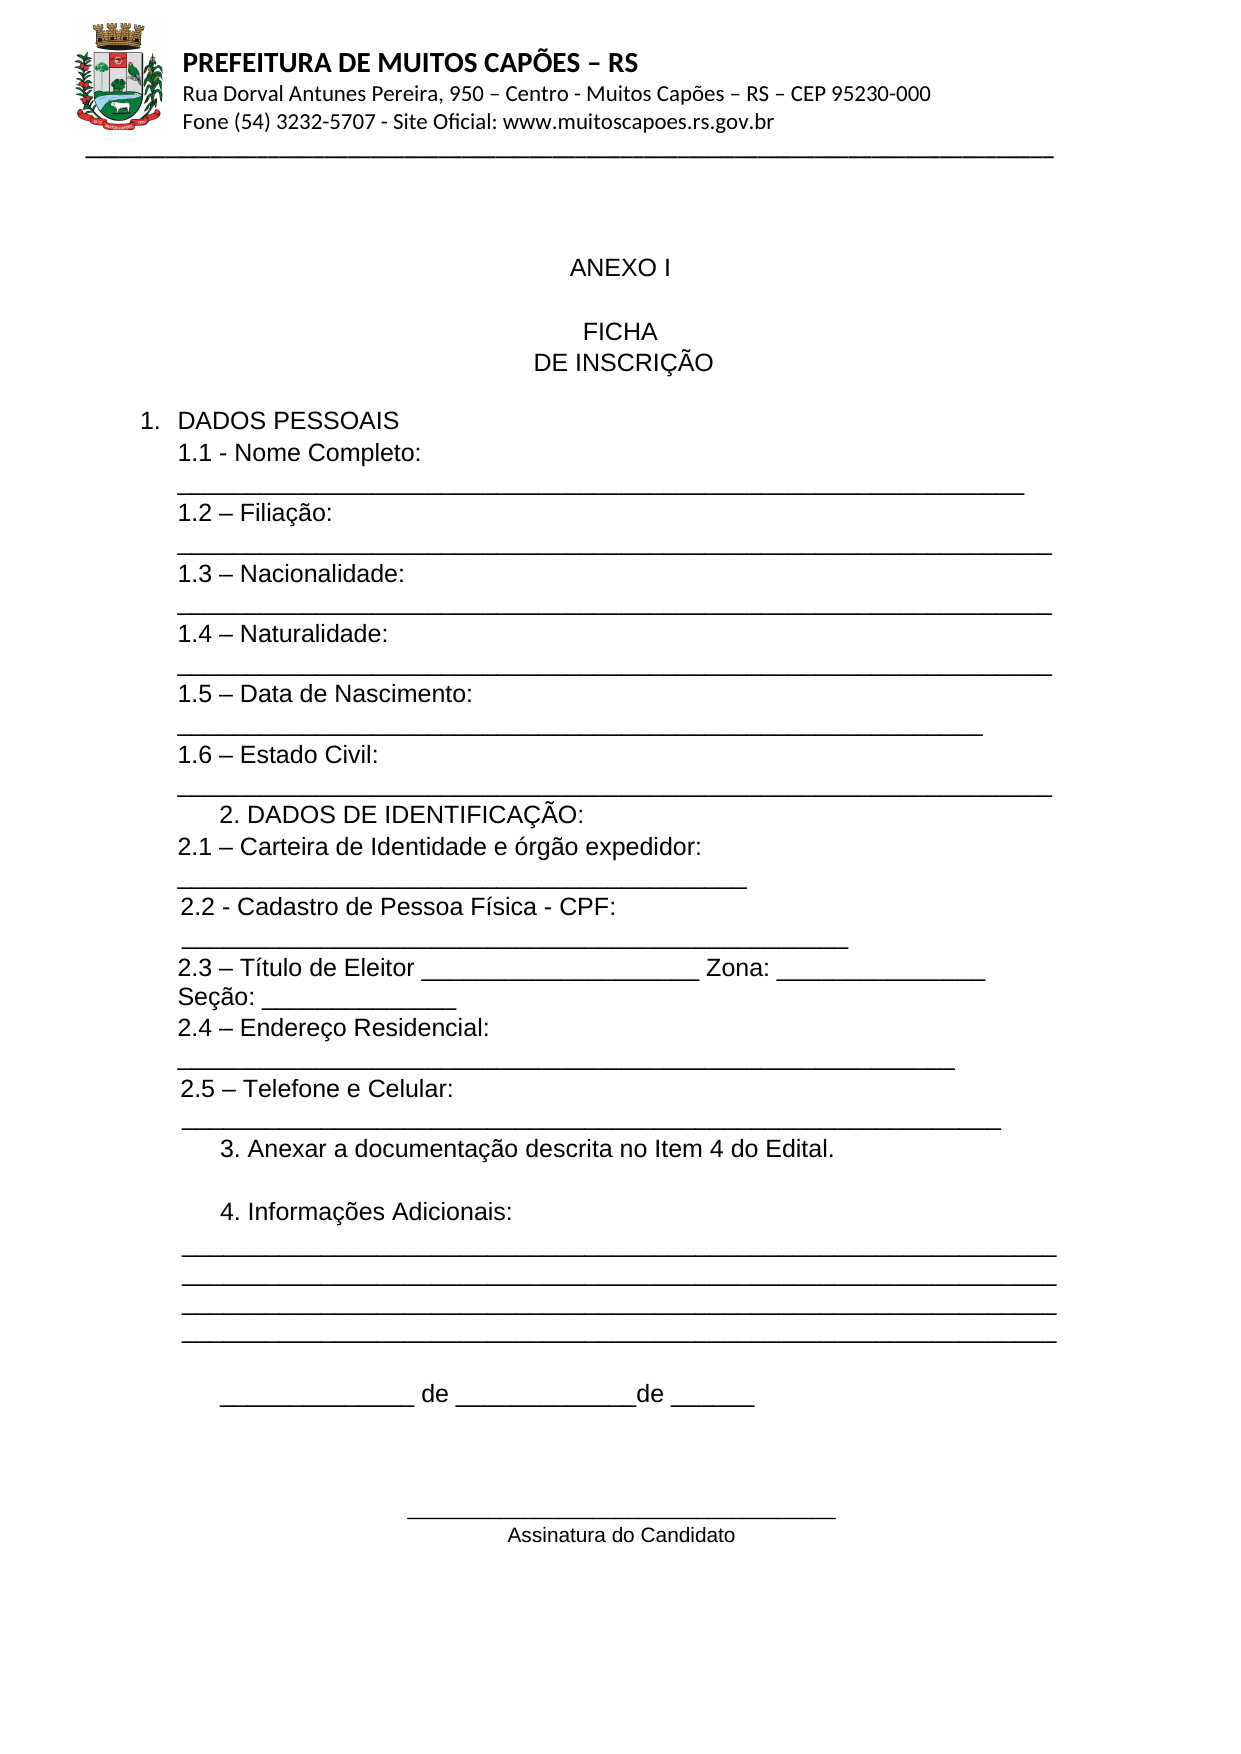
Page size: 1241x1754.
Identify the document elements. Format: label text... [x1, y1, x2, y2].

text 2.3 – Título de Eleitor ____________________ Zona: _______________ Seção: ______________ [177, 953, 1063, 1010]
text 1.3 – Nacionalidade: _______________________________________________________________ [177, 559, 1063, 616]
text FICHA [177, 317, 1063, 345]
text 2.4 – Endereço Residencial: ________________________________________________________ [177, 1013, 1063, 1071]
text 1.6 – Estado Civil: _______________________________________________________________ [177, 740, 1063, 797]
text ______________ de _____________de ______ [182, 1379, 1063, 1407]
text ____________________________________________________________________________________________________________________________________________________________________________________________________________________________________________________________ [182, 1229, 1063, 1344]
text _____________________________________ [180, 1496, 1063, 1520]
text 2.1 – Carteira de Identidade e órgão expedidor: _________________________________________ [177, 832, 1063, 889]
text 1.4 – Naturalidade: _______________________________________________________________ [177, 619, 1063, 677]
text Assinatura do Candidato [180, 1523, 1063, 1547]
picture [74, 23, 163, 130]
text 4. Informações Adicionais: [182, 1197, 1063, 1226]
text 1.1 - Nome Completo: _____________________________________________________________ [177, 438, 1063, 495]
text 1.5 – Data de Nascimento: __________________________________________________________ [177, 679, 1063, 737]
list DADOS PESSOAIS [140, 406, 1063, 435]
text 2.2 - Cadastro de Pessoa Física - CPF: ________________________________________________ [180, 892, 1063, 950]
text ANEXO I [177, 253, 1063, 282]
text DE INSCRIÇÃO [177, 348, 1063, 377]
text 2. DADOS DE IDENTIFICAÇÃO: [216, 800, 1063, 829]
text 1.2 – Filiação: _______________________________________________________________ [177, 498, 1063, 556]
text 2.5 – Telefone e Celular: ___________________________________________________________ [180, 1074, 1063, 1131]
text 3. Anexar a documentação descrita no Item 4 do Edital. [182, 1134, 1063, 1163]
